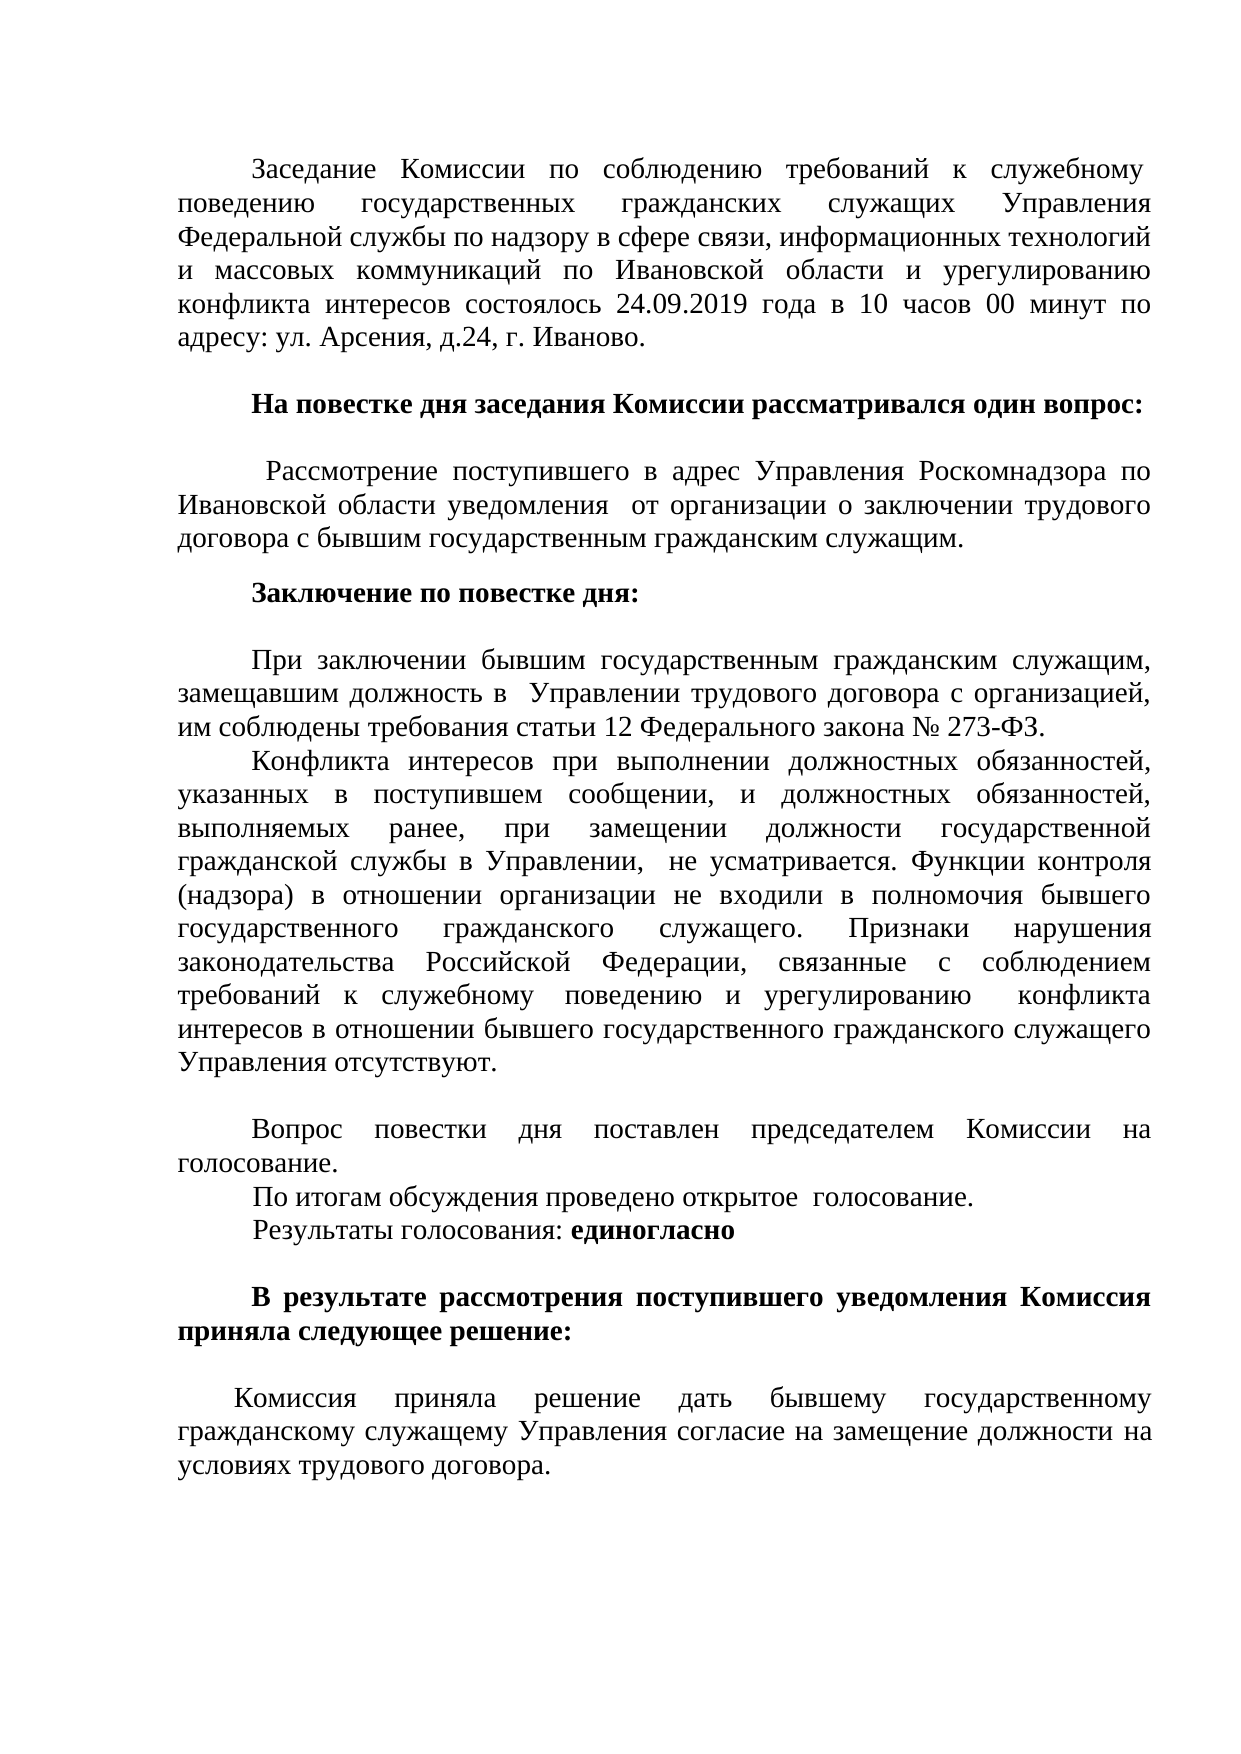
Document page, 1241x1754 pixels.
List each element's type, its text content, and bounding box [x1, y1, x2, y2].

text Рассмотрение поступившего в адрес Управления Роскомнадзора по Ивановской области уведомления от организации о заключении трудового договора с бывшим государственным гражданским служащим. [177, 453, 1152, 554]
text По итогам обсуждения проведено открытое голосование. [177, 1179, 1152, 1212]
text Комиссия приняла решение дать бывшему государственному гражданскому служащему Управления согласие на замещение должности на условиях трудового договора. [177, 1380, 1152, 1481]
text Конфликта интересов при выполнении должностных обязанностей, указанных в поступившем сообщении, и должностных обязанностей, выполняемых ранее, при замещении должности государственной гражданской службы в Управлении, не усматривается. Функции контроля (надзора) в отношении организации не входили в полномочия бывшего государственного гражданского служащего. Признаки нарушения законодательства Российской Федерации, связанные с соблюдением требований к служебному поведению и урегулированию конфликта интересов в отношении бывшего государственного гражданского служащего Управления отсутствуют. [177, 743, 1152, 1078]
text Заседание Комиссии по соблюдению требований к служебному поведению государственных гражданских служащих Управления Федеральной службы по надзору в сфере связи, информационных технологий и массовых коммуникаций по Ивановской области и урегулированию конфликта интересов состоялось 24.09.2019 года в 10 часов 00 минут по адресу: ул. Арсения, д.24, г. Иваново. [177, 152, 1152, 353]
text Результаты голосования: единогласно [177, 1212, 1152, 1246]
text Вопрос повестки дня поставлен председателем Комиссии на голосование. [177, 1112, 1152, 1179]
text При заключении бывшим государственным гражданским служащим, замещавшим должность в Управлении трудового договора с организацией, им соблюдены требования статьи 12 Федерального закона № 273-ФЗ. [177, 642, 1152, 743]
text Заключение по повестке дня: [177, 575, 1152, 608]
text На повестке дня заседания Комиссии рассматривался один вопрос: [177, 386, 1152, 420]
text В результате рассмотрения поступившего уведомления Комиссия приняла следующее решение: [177, 1279, 1152, 1346]
